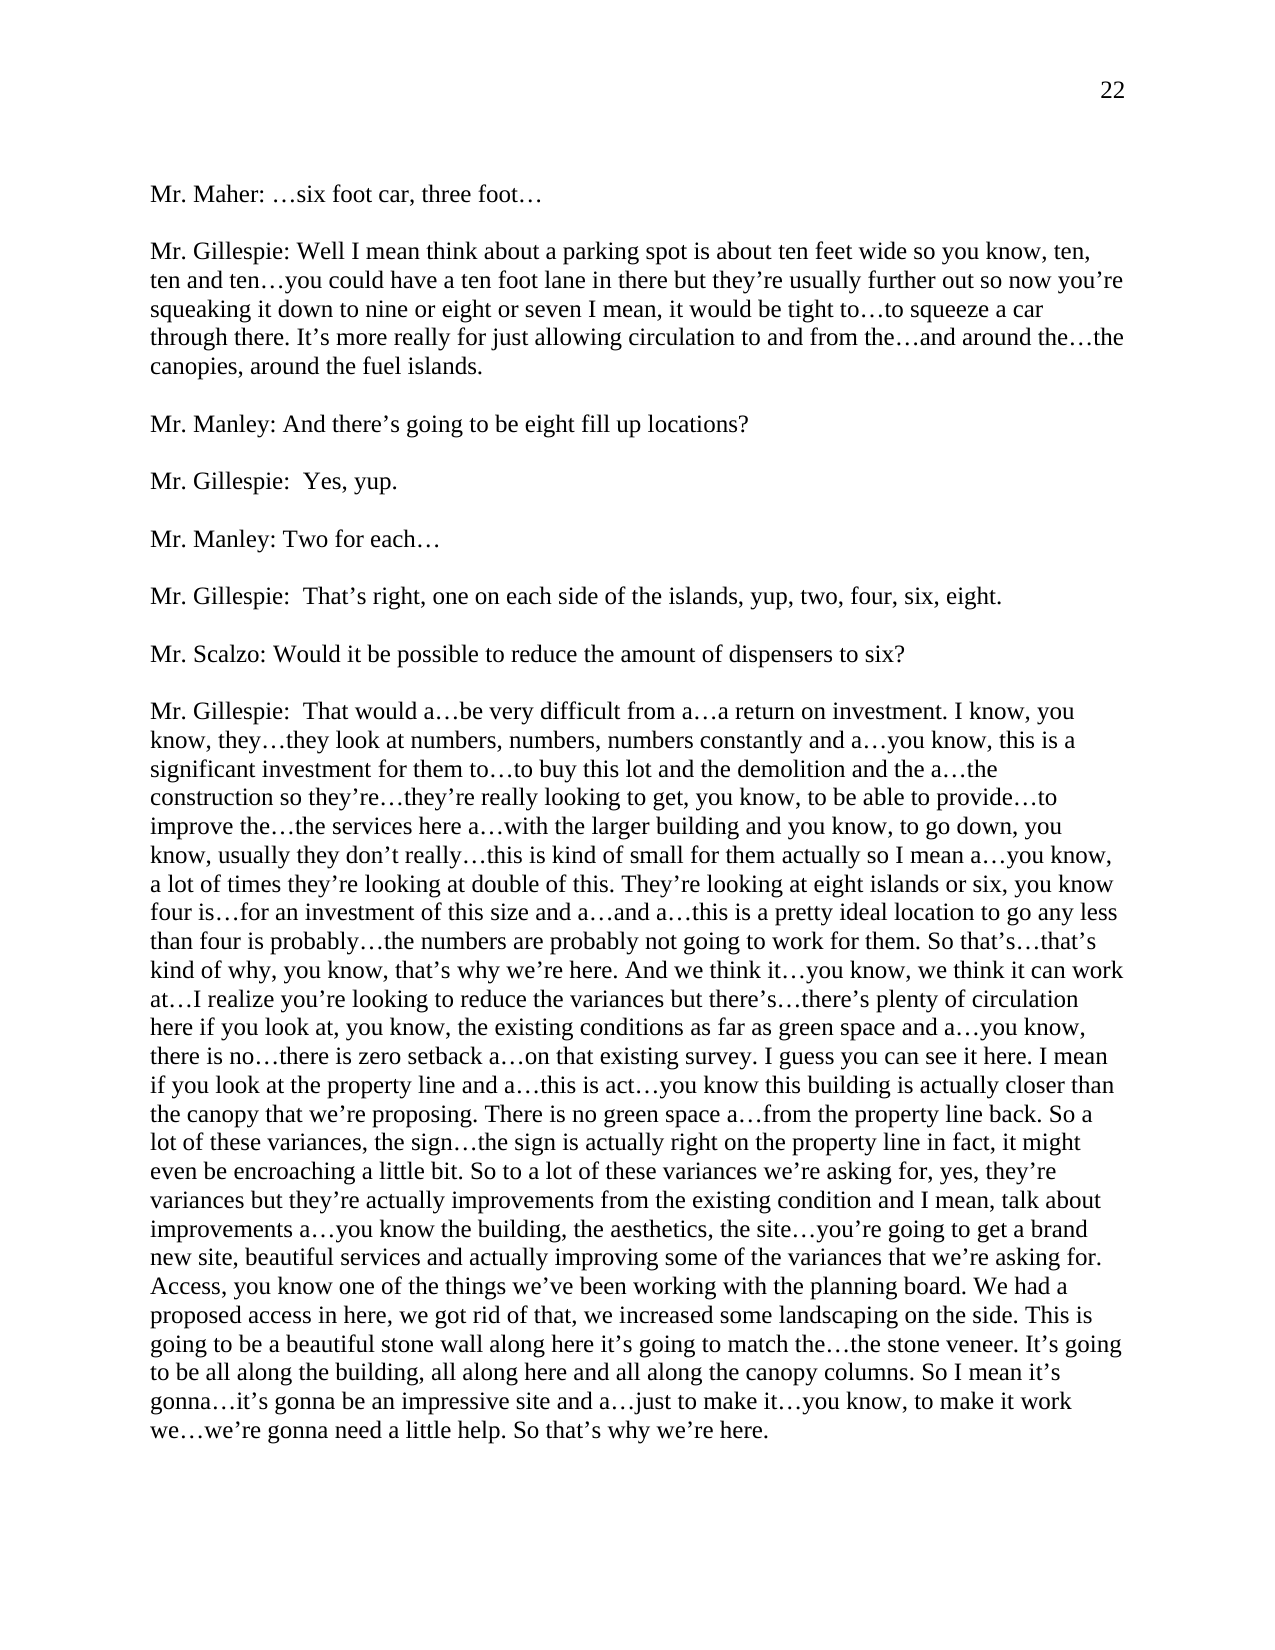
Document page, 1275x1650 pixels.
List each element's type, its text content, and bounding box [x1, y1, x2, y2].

text Mr. Scalzo: Would it be possible to reduce the amount of dispensers to six? [150, 639, 1125, 667]
text Mr. Maher: …six foot car, three foot… [150, 179, 1125, 207]
text Mr. Manley: And there’s going to be eight fill up locations? [150, 409, 1125, 437]
text Mr. Gillespie: That’s right, one on each side of the islands, yup, two, four, six, eight. [150, 581, 1125, 610]
text Mr. Gillespie: That would a…be very difficult from a…a return on investment. I know, you know, they…they look at numbers, numbers, numbers constantly and a…you know, this is a significant investment for them to…to buy this lot and the demolition and the a…the construction so they’re…they’re really looking to get, you know, to be able to provide…to improve the…the services here a…with the larger building and you know, to go down, you know, usually they don’t really…this is kind of small for them actually so I mean a…you know, a lot of times they’re looking at double of this. They’re looking at eight islands or six, you know four is…for an investment of this size and a…and a…this is a pretty ideal location to go any less than four is probably…the numbers are probably not going to work for them. So that’s…that’s kind of why, you know, that’s why we’re here. And we think it…you know, we think it can work at…I realize you’re looking to reduce the variances but there’s…there’s plenty of circulation here if you look at, you know, the existing conditions as far as green space and a…you know, there is no…there is zero setback a…on that existing survey. I guess you can see it here. I mean if you look at the property line and a…this is act…you know this building is actually closer than the canopy that we’re proposing. There is no green space a…from the property line back. So a lot of these variances, the sign…the sign is actually right on the property line in fact, it might even be encroaching a little bit. So to a lot of these variances we’re asking for, yes, they’re variances but they’re actually improvements from the existing condition and I mean, talk about improvements a…you know the building, the aesthetics, the site…you’re going to get a brand new site, beautiful services and actually improving some of the variances that we’re asking for. Access, you know one of the things we’ve been working with the planning board. We had a proposed access in here, we got rid of that, we increased some landscaping on the side. This is going to be a beautiful stone wall along here it’s going to match the…the stone veneer. It’s going to be all along the building, all along here and all along the canopy columns. So I mean it’s gonna…it’s gonna be an impressive site and a…just to make it…you know, to make it work we…we’re gonna need a little help. So that’s why we’re here. [150, 696, 1125, 1444]
text Mr. Gillespie: Well I mean think about a parking spot is about ten feet wide so you know, ten, ten and ten…you could have a ten foot lane in there but they’re usually further out so now you’re squeaking it down to nine or eight or seven I mean, it would be tight to…to squeeze a car through there. It’s more really for just allowing circulation to and from the…and around the…the canopies, around the fuel islands. [150, 236, 1125, 380]
text Mr. Gillespie: Yes, yup. [150, 466, 1125, 495]
text Mr. Manley: Two for each… [150, 524, 1125, 552]
